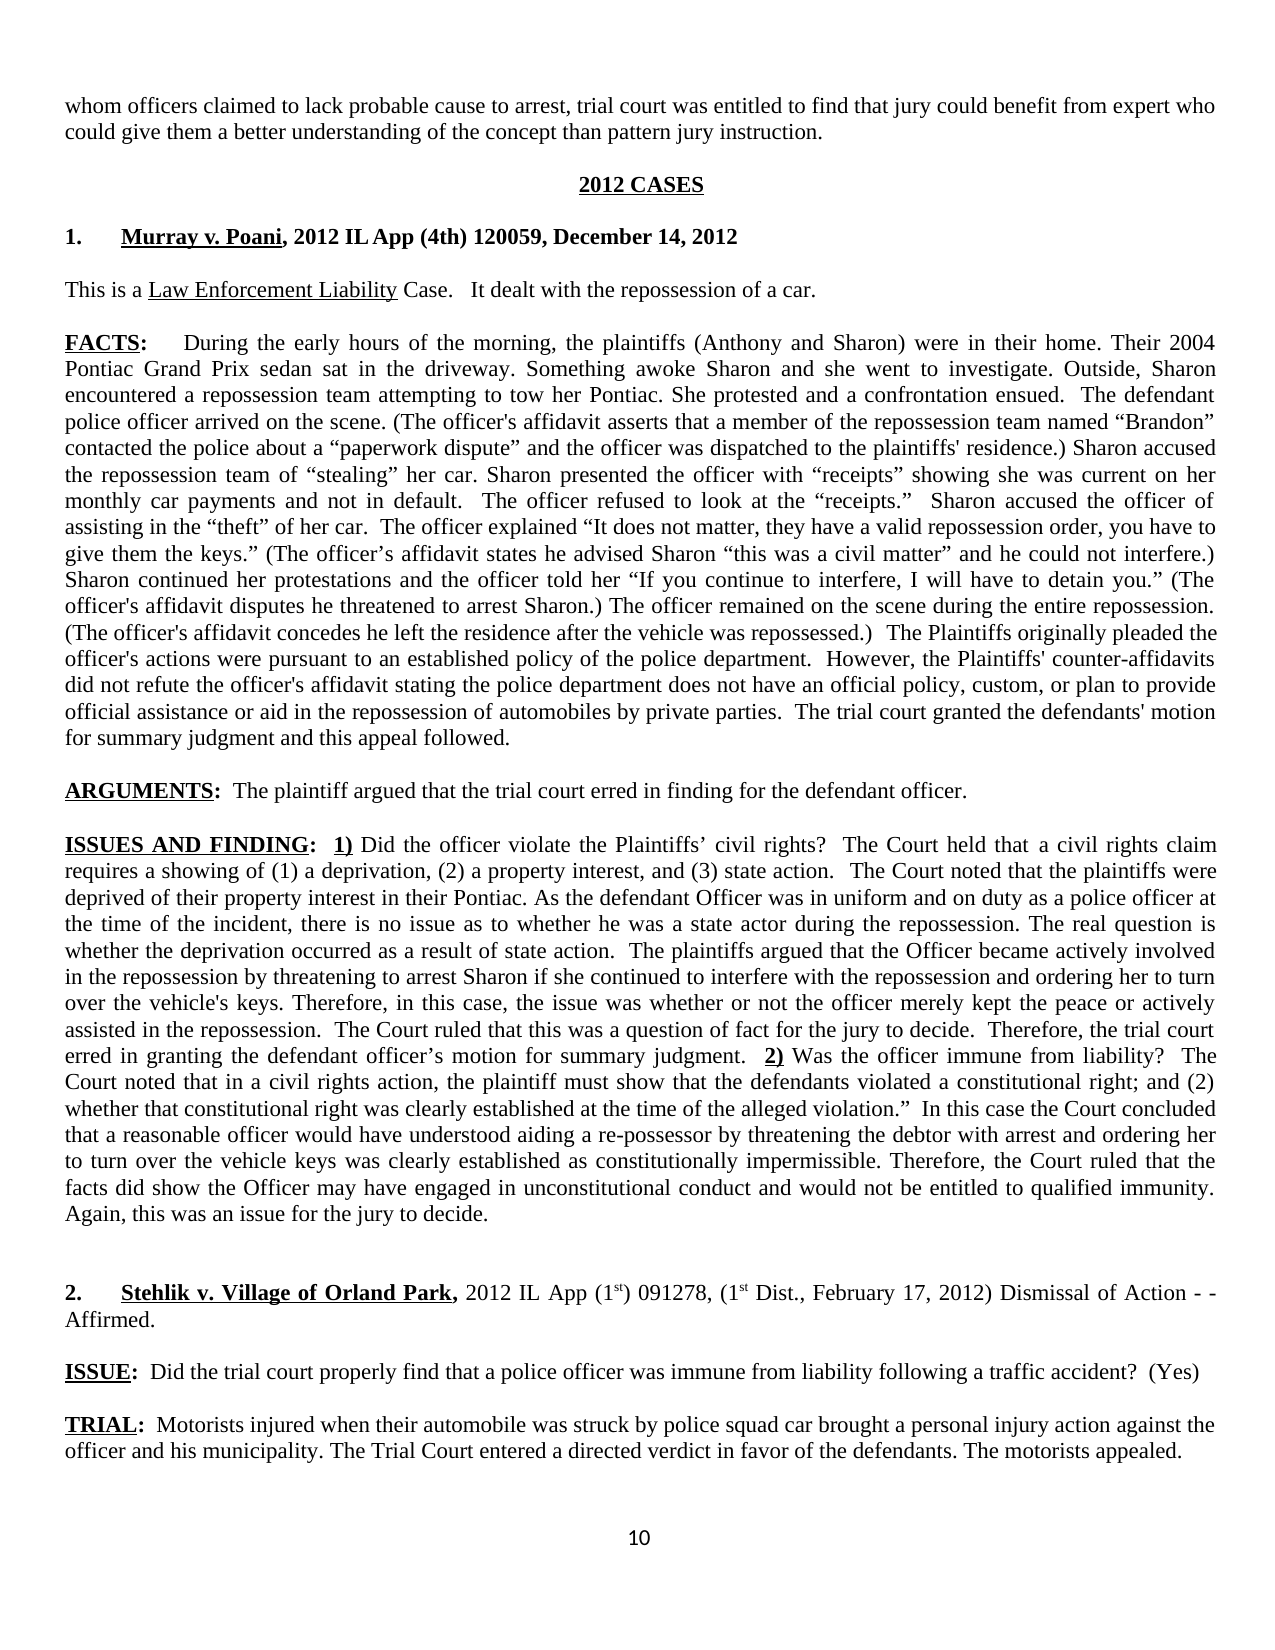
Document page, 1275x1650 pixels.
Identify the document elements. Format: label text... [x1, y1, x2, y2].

text 2. Stehlik v. Village of Orland Park, 2012 IL App (1st) 091278, (1st Dist., February 17, 2012) Dismissal of Action - - Affirmed. [64, 1279, 1218, 1332]
text This is a Law Enforcement Liability Case. It dealt with the repossession of a car. [64, 276, 1218, 302]
text 1. Murray v. Poani, 2012 IL App (4th) 120059, December 14, 2012 [64, 223, 1218, 250]
text ISSUES AND FINDING: 1) Did the officer violate the Plaintiffs’ civil rights? The Court held that a civil rights claim requires a showing of (1) a deprivation, (2) a property interest, and (3) state action. The Court noted that the plaintiffs were deprived of their property interest in their Pontiac. As the defendant Officer was in uniform and on duty as a police officer at the time of the incident, there is no issue as to whether he was a state actor during the repossession. The real question is whether the deprivation occurred as a result of state action. The plaintiffs argued that the Officer became actively involved in the repossession by threatening to arrest Sharon if she continued to interfere with the repossession and ordering her to turn over the vehicle's keys. Therefore, in this case, the issue was whether or not the officer merely kept the peace or actively assisted in the repossession. The Court ruled that this was a question of fact for the jury to decide. Therefore, the trial court erred in granting the defendant officer’s motion for summary judgment. 2) Was the officer immune from liability? The Court noted that in a civil rights action, the plaintiff must show that the defendants violated a constitutional right; and (2) whether that constitutional right was clearly established at the time of the alleged violation.” In this case the Court concluded that a reasonable officer would have understood aiding a re-possessor by threatening the debtor with arrest and ordering her to turn over the vehicle keys was clearly established as constitutionally impermissible. Therefore, the Court ruled that the facts did show the Officer may have engaged in unconstitutional conduct and would not be entitled to qualified immunity. Again, this was an issue for the jury to decide. [64, 831, 1218, 1227]
text ISSUE: Did the trial court properly find that a police officer was immune from liability following a traffic accident? (Yes) [0, 1358, 1218, 1385]
text 2012 CASES [64, 171, 1218, 197]
text FACTS: During the early hours of the morning, the plaintiffs (Anthony and Sharon) were in their home. Their 2004 Pontiac Grand Prix sedan sat in the driveway. Something awoke Sharon and she went to investigate. Outside, Sharon encountered a repossession team attempting to tow her Pontiac. She protested and a confrontation ensued. The defendant police officer arrived on the scene. (The officer's affidavit asserts that a member of the repossession team named “Brandon” contacted the police about a “paperwork dispute” and the officer was dispatched to the plaintiffs' residence.) Sharon accused the repossession team of “stealing” her car. Sharon presented the officer with “receipts” showing she was current on her monthly car payments and not in default. The officer refused to look at the “receipts.” Sharon accused the officer of assisting in the “theft” of her car. The officer explained “It does not matter, they have a valid repossession order, you have to give them the keys.” (The officer’s affidavit states he advised Sharon “this was a civil matter” and he could not interfere.) Sharon continued her protestations and the officer told her “If you continue to interfere, I will have to detain you.” (The officer's affidavit disputes he threatened to arrest Sharon.) The officer remained on the scene during the entire repossession. (The officer's affidavit concedes he left the residence after the vehicle was repossessed.) The Plaintiffs originally pleaded the officer's actions were pursuant to an established policy of the police department. However, the Plaintiffs' counter-affidavits did not refute the officer's affidavit stating the police department does not have an official policy, custom, or plan to provide official assistance or aid in the repossession of automobiles by private parties. The trial court granted the defendants' motion for summary judgment and this appeal followed. [64, 329, 1218, 751]
text ARGUMENTS: The plaintiff argued that the trial court erred in finding for the defendant officer. [64, 777, 1218, 803]
text TRIAL: Motorists injured when their automobile was struck by police squad car brought a personal injury action against the officer and his municipality. The Trial Court entered a directed verdict in favor of the defendants. The motorists appealed. [64, 1411, 1218, 1464]
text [64, 92, 1218, 144]
